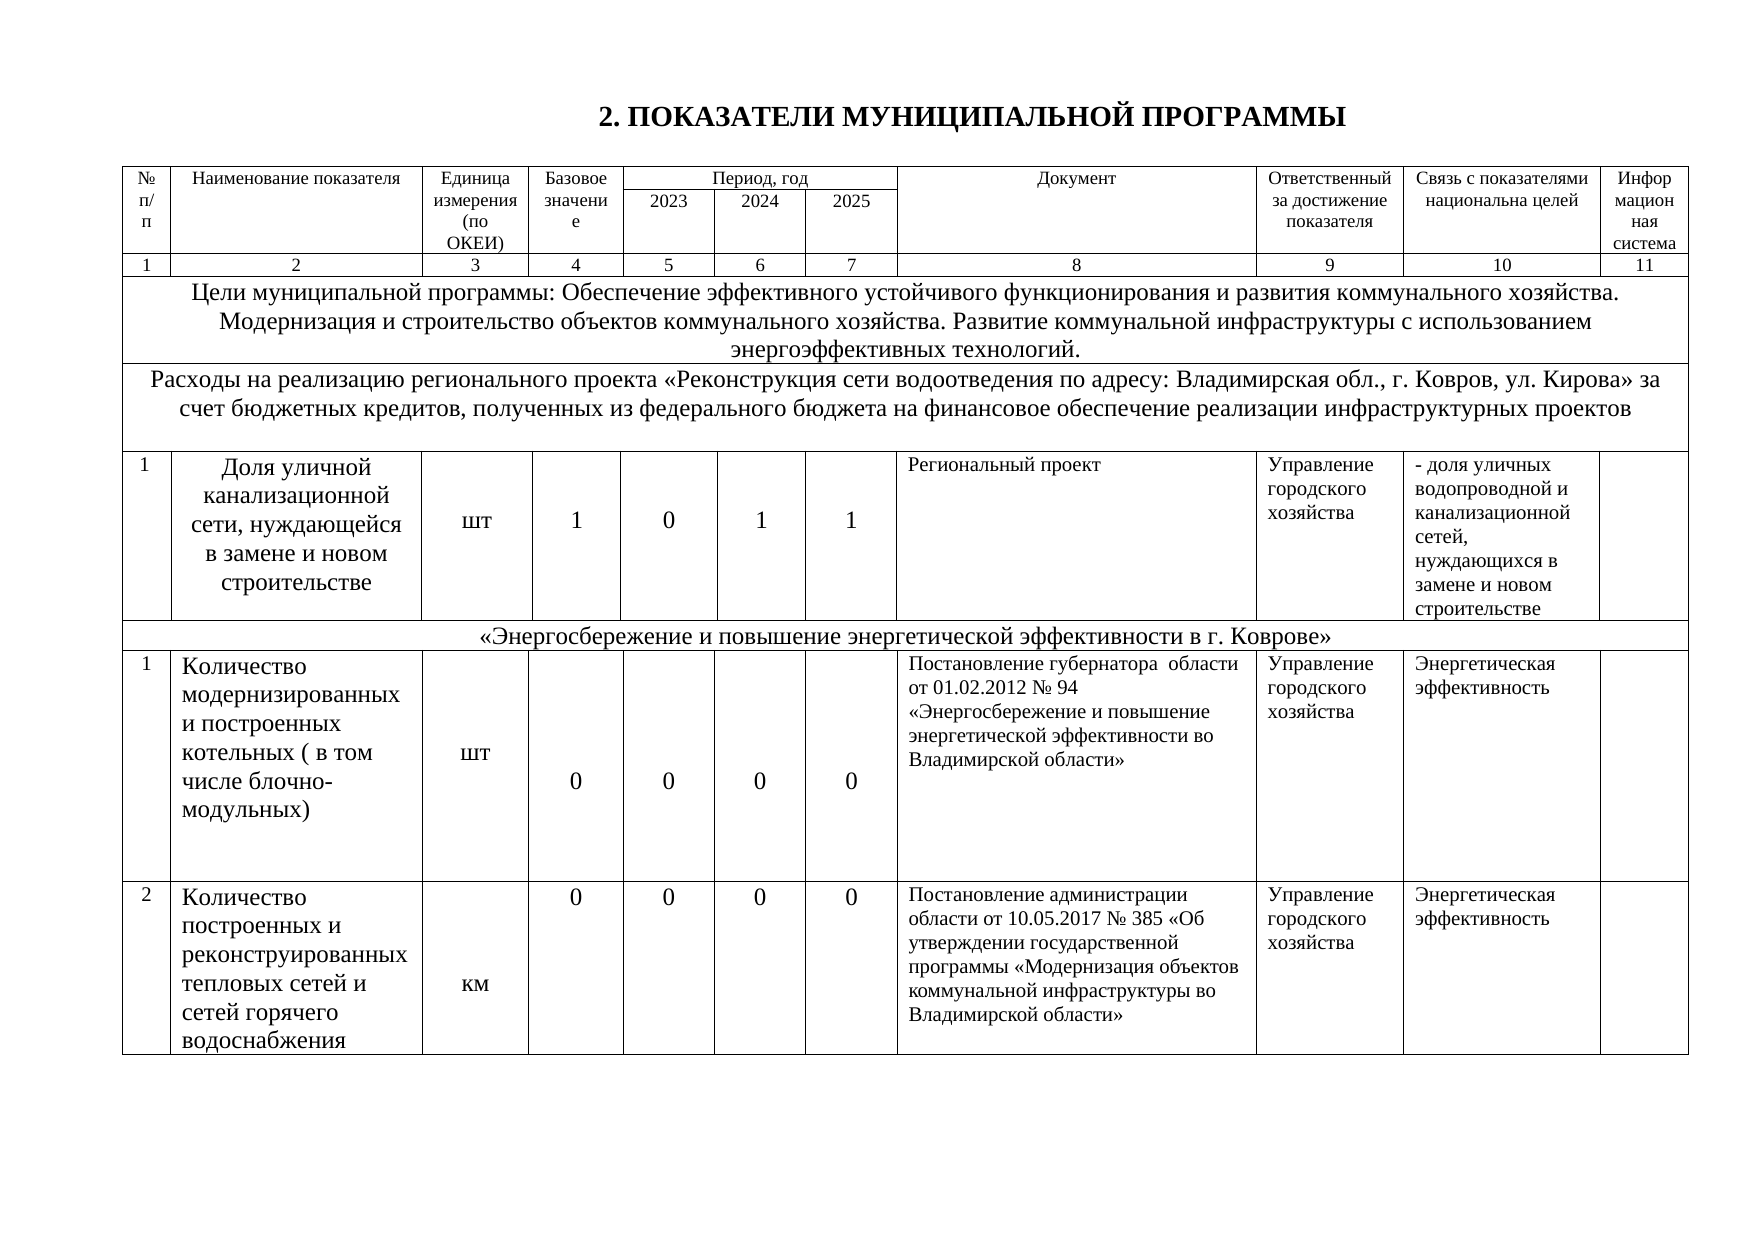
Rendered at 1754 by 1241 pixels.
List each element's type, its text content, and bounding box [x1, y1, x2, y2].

table_cell 1 [123, 452, 171, 620]
table_cell 3 [423, 254, 528, 276]
table_cell Доля уличной канализационной сети, нуждающейся в замене и новом строительстве [172, 452, 421, 620]
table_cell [898, 882, 1256, 1054]
table_header Единица измерения (по ОКЕИ) [423, 167, 528, 253]
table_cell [171, 882, 422, 1054]
table_cell 0 [806, 651, 897, 881]
text 2. ПОКАЗАТЕЛИ МУНИЦИПАЛЬНОЙ ПРОГРАММЫ [134, 99, 1737, 132]
table_cell 6 [715, 254, 805, 276]
table_cell 1 [533, 452, 620, 620]
table_cell 0 [529, 651, 623, 881]
table_cell шт [423, 651, 528, 881]
table_cell 0 [624, 651, 714, 881]
table_cell 2024 [715, 190, 805, 253]
table_cell 10 [1404, 254, 1600, 276]
table_cell Управление городского хозяйства [1257, 452, 1403, 620]
table_cell Цели муниципальной программы: Обеспечение эффективного устойчивого функционирования и развития коммунального хозяйства. Модернизация и строительство объектов коммунального хозяйства. Развитие коммунальной инфраструктуры с использованием энергоэффективных технологий. [123, 277, 1688, 363]
table_cell 2023 [624, 190, 714, 253]
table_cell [1404, 882, 1600, 1054]
table_cell 4 [529, 254, 623, 276]
table_cell [1601, 882, 1688, 1054]
table_cell 1 [806, 452, 896, 620]
table_cell Региональный проект [897, 452, 1256, 620]
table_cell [1257, 882, 1403, 1054]
table_header Документ [898, 167, 1256, 253]
table_header Ответственный за достижение показателя [1257, 167, 1403, 253]
table_cell км [423, 882, 528, 1054]
table_cell 1 [123, 254, 170, 276]
table_cell 0 [624, 882, 714, 1054]
table_cell 8 [898, 254, 1256, 276]
table_cell Количество модернизированных и построенных котельных ( в том числе блочно-модульных) [171, 651, 422, 881]
table_cell 2 [123, 882, 170, 1054]
table_cell «Энергосбережение и повышение энергетической эффективности в г. Коврове» [123, 621, 1688, 650]
table_cell 0 [715, 651, 805, 881]
table_cell [1600, 452, 1688, 620]
table_cell 5 [624, 254, 714, 276]
table_cell 0 [715, 882, 805, 1054]
table_cell - доля уличных водопроводной и канализационной сетей, нуждающихся в замене и новом строительстве [1404, 452, 1599, 620]
table_cell 7 [806, 254, 897, 276]
table_cell шт [422, 452, 532, 620]
table_cell 9 [1257, 254, 1403, 276]
table_header № п/п [123, 167, 170, 253]
table_cell 11 [1601, 254, 1688, 276]
table_cell 0 [806, 882, 897, 1054]
table_cell 0 [529, 882, 623, 1054]
table_header Наименование показателя [171, 167, 422, 253]
table_cell Постановление губернатора области от 01.02.2012 № 94 «Энергосбережение и повышение энергетической эффективности во Владимирской области» [898, 651, 1256, 881]
table_cell 1 [718, 452, 805, 620]
table_header Связь с показателями национальна целей [1404, 167, 1600, 253]
table_cell Энергетическая эффективность [1404, 651, 1600, 881]
table_header Базовое значение [529, 167, 623, 253]
table_cell 1 [123, 651, 170, 881]
table_cell Управление городского хозяйства [1257, 651, 1403, 881]
table_header Информационная система [1601, 167, 1688, 253]
table_cell Расходы на реализацию регионального проекта «Реконструкция сети водоотведения по адресу: Владимирская обл., г. Ковров, ул. Кирова» за счет бюджетных кредитов, полученных из федерального бюджета на финансовое обеспечение реализации инфраструктурных проектов [123, 364, 1688, 451]
table_cell 2 [171, 254, 422, 276]
table_cell 0 [621, 452, 717, 620]
table_cell 2025 [806, 190, 897, 253]
table_header Период, год [624, 167, 897, 189]
table_cell [1601, 651, 1688, 881]
